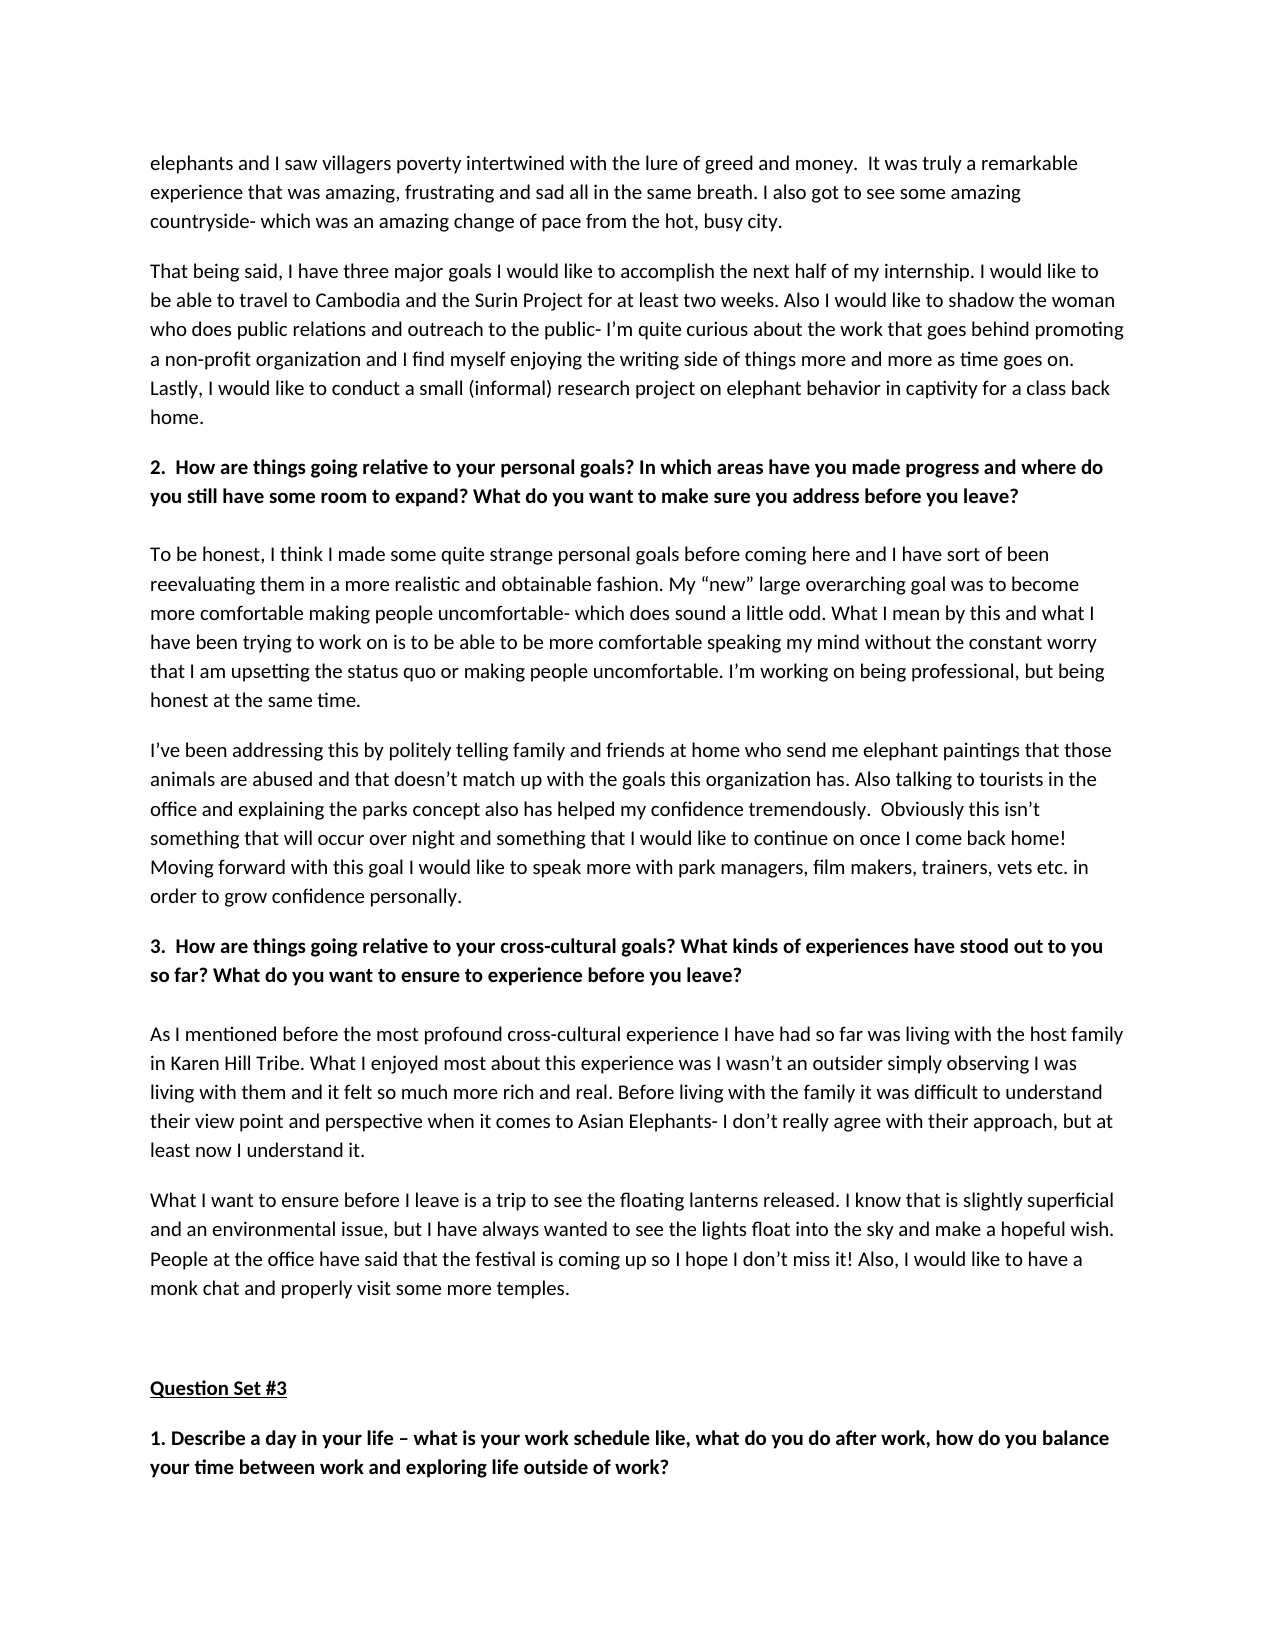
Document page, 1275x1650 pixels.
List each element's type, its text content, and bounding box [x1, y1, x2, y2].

text 2. How are things going relative to your personal goals? In which areas have you made progress and where do you still have some room to expand? What do you want to make sure you address before you leave? To be honest, I think I made some quite strange personal goals before coming here and I have sort of been reevaluating them in a more realistic and obtainable fashion. My “new” large overarching goal was to become more comfortable making people uncomfortable- which does sound a little odd. What I mean by this and what I have been trying to work on is to be able to be more comfortable speaking my mind without the constant worry that I am upsetting the status quo or making people uncomfortable. I’m working on being professional, but being honest at the same time. [150, 454, 1125, 713]
text 1. Describe a day in your life – what is your work schedule like, what do you do after work, how do you balance your time between work and exploring life outside of work? [150, 1425, 1125, 1479]
text I’ve been addressing this by politely telling family and friends at home who send me elephant paintings that those animals are abused and that doesn’t match up with the goals this organization has. Also talking to tourists in the office and explaining the parks concept also has helped my confidence tremendously. Obviously this isn’t something that will occur over night and something that I would like to continue on once I come back home! Moving forward with this goal I would like to speak more with park managers, film makers, trainers, vets etc. in order to grow confidence personally. [150, 737, 1125, 909]
text That being said, I have three major goals I would like to accomplish the next half of my internship. I would like to be able to travel to Cambodia and the Surin Project for at least two weeks. Also I would like to shadow the woman who does public relations and outreach to the public- I’m quite curious about the work that goes behind promoting a non-profit organization and I find myself enjoying the writing side of things more and more as time goes on. Lastly, I would like to conduct a small (informal) research project on elephant behavior in captivity for a class back home. [150, 258, 1125, 429]
text Question Set #3 [150, 1375, 1125, 1400]
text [150, 150, 1125, 234]
text 3. How are things going relative to your cross-cultural goals? What kinds of experiences have stood out to you so far? What do you want to ensure to experience before you leave? As I mentioned before the most profound cross-cultural experience I have had so far was living with the host family in Karen Hill Tribe. What I enjoyed most about this experience was I wasn’t an outsider simply observing I was living with them and it felt so much more rich and real. Before living with the family it was difficult to understand their view point and perspective when it comes to Asian Elephants- I don’t really agree with their approach, but at least now I understand it. [150, 933, 1125, 1163]
text What I want to ensure before I leave is a trip to see the floating lanterns released. I know that is slightly superficial and an environmental issue, but I have always wanted to see the lights float into the sky and make a hopeful wish. People at the office have said that the festival is coming up so I hope I don’t miss it! Also, I would like to have a monk chat and properly visit some more temples. [150, 1187, 1125, 1300]
